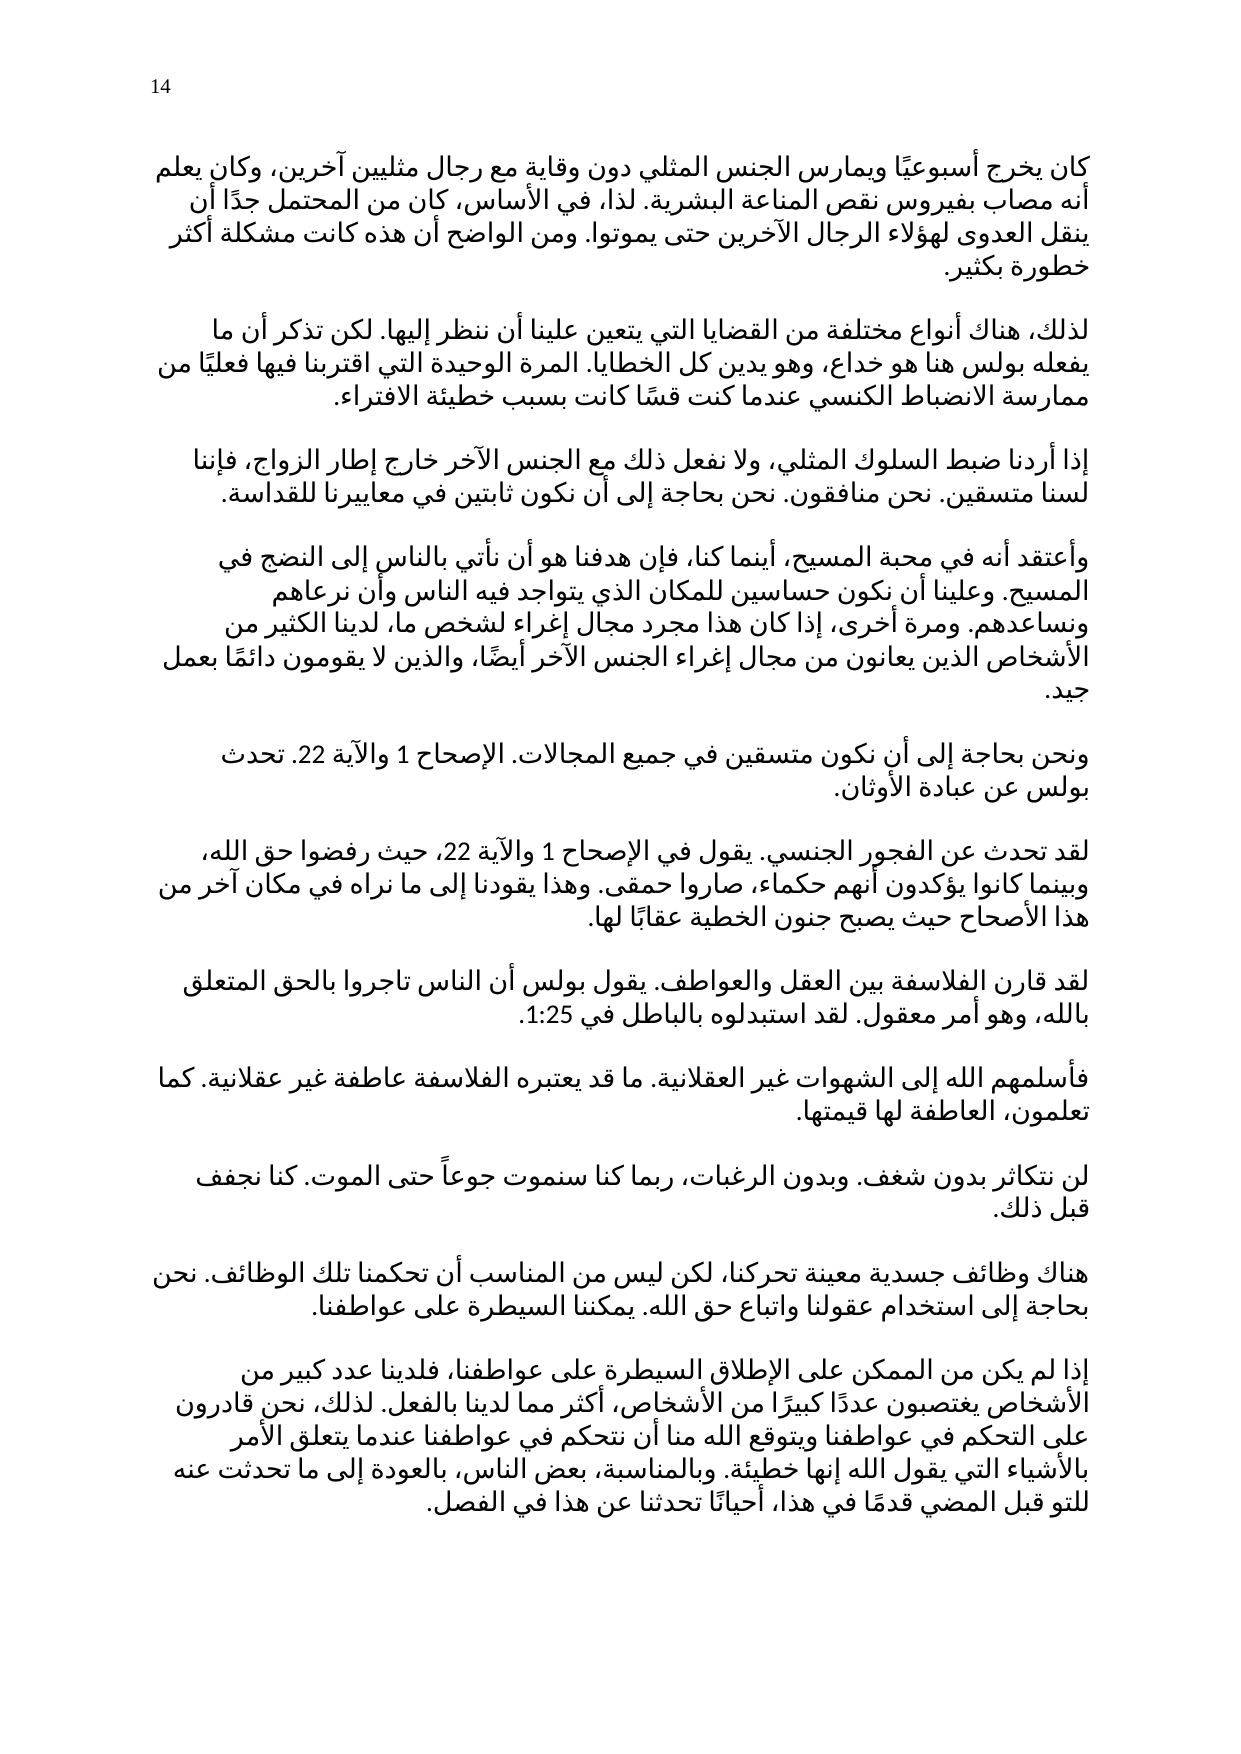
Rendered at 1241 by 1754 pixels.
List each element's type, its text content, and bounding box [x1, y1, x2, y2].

text كان يخرج أسبوعيًا ويمارس الجنس المثلي دون وقاية مع رجال مثليين آخرين، وكان يعلم أنه مصاب بفيروس نقص المناعة البشرية. لذا، في الأساس، كان من المحتمل جدًا أن ينقل العدوى لهؤلاء الرجال الآخرين حتى يموتوا. ومن الواضح أن هذه كانت مشكلة أكثر خطورة بكثير. [150, 150, 1090, 282]
text لقد تحدث عن الفجور الجنسي. يقول في الإصحاح 1 والآية 22، حيث رفضوا حق الله، وبينما كانوا يؤكدون أنهم حكماء، صاروا حمقى. وهذا يقودنا إلى ما نراه في مكان آخر من هذا الأصحاح حيث يصبح جنون الخطية عقابًا لها. [150, 834, 1090, 933]
text إذا لم يكن من الممكن على الإطلاق السيطرة على عواطفنا، فلدينا عدد كبير من الأشخاص يغتصبون عددًا كبيرًا من الأشخاص، أكثر مما لدينا بالفعل. لذلك، نحن قادرون على التحكم في عواطفنا ويتوقع الله منا أن نتحكم في عواطفنا عندما يتعلق الأمر بالأشياء التي يقول الله إنها خطيئة. وبالمناسبة، بعض الناس، بالعودة إلى ما تحدثت عنه للتو قبل المضي قدمًا في هذا، أحيانًا تحدثنا عن هذا في الفصل. [150, 1353, 1090, 1518]
text لقد قارن الفلاسفة بين العقل والعواطف. يقول بولس أن الناس تاجروا بالحق المتعلق بالله، وهو أمر معقول. لقد استبدلوه بالباطل في 1:25. [150, 964, 1090, 1030]
text هناك وظائف جسدية معينة تحركنا، لكن ليس من المناسب أن تحكمنا تلك الوظائف. نحن بحاجة إلى استخدام عقولنا واتباع حق الله. يمكننا السيطرة على عواطفنا. [150, 1256, 1090, 1322]
text وأعتقد أنه في محبة المسيح، أينما كنا، فإن هدفنا هو أن نأتي بالناس إلى النضج في المسيح. وعلينا أن نكون حساسين للمكان الذي يتواجد فيه الناس وأن نرعاهم ونساعدهم. ومرة أخرى، إذا كان هذا مجرد مجال إغراء لشخص ما، لدينا الكثير من الأشخاص الذين يعانون من مجال إغراء الجنس الآخر أيضًا، والذين لا يقومون دائمًا بعمل جيد. [150, 541, 1090, 706]
text إذا أردنا ضبط السلوك المثلي، ولا نفعل ذلك مع الجنس الآخر خارج إطار الزواج، فإننا لسنا متسقين. نحن منافقون. نحن بحاجة إلى أن نكون ثابتين في معاييرنا للقداسة. [150, 443, 1090, 509]
text ونحن بحاجة إلى أن نكون متسقين في جميع المجالات. الإصحاح 1 والآية 22. تحدث بولس عن عبادة الأوثان. [150, 737, 1090, 803]
text لذلك، هناك أنواع مختلفة من القضايا التي يتعين علينا أن ننظر إليها. لكن تذكر أن ما يفعله بولس هنا هو خداع، وهو يدين كل الخطايا. المرة الوحيدة التي اقتربنا فيها فعليًا من ممارسة الانضباط الكنسي عندما كنت قسًا كانت بسبب خطيئة الافتراء. [150, 313, 1090, 412]
text فأسلمهم الله إلى الشهوات غير العقلانية. ما قد يعتبره الفلاسفة عاطفة غير عقلانية. كما تعلمون، العاطفة لها قيمتها. [150, 1061, 1090, 1127]
text لن نتكاثر بدون شغف. وبدون الرغبات، ربما كنا سنموت جوعاً حتى الموت. كنا نجفف قبل ذلك. [150, 1159, 1090, 1225]
